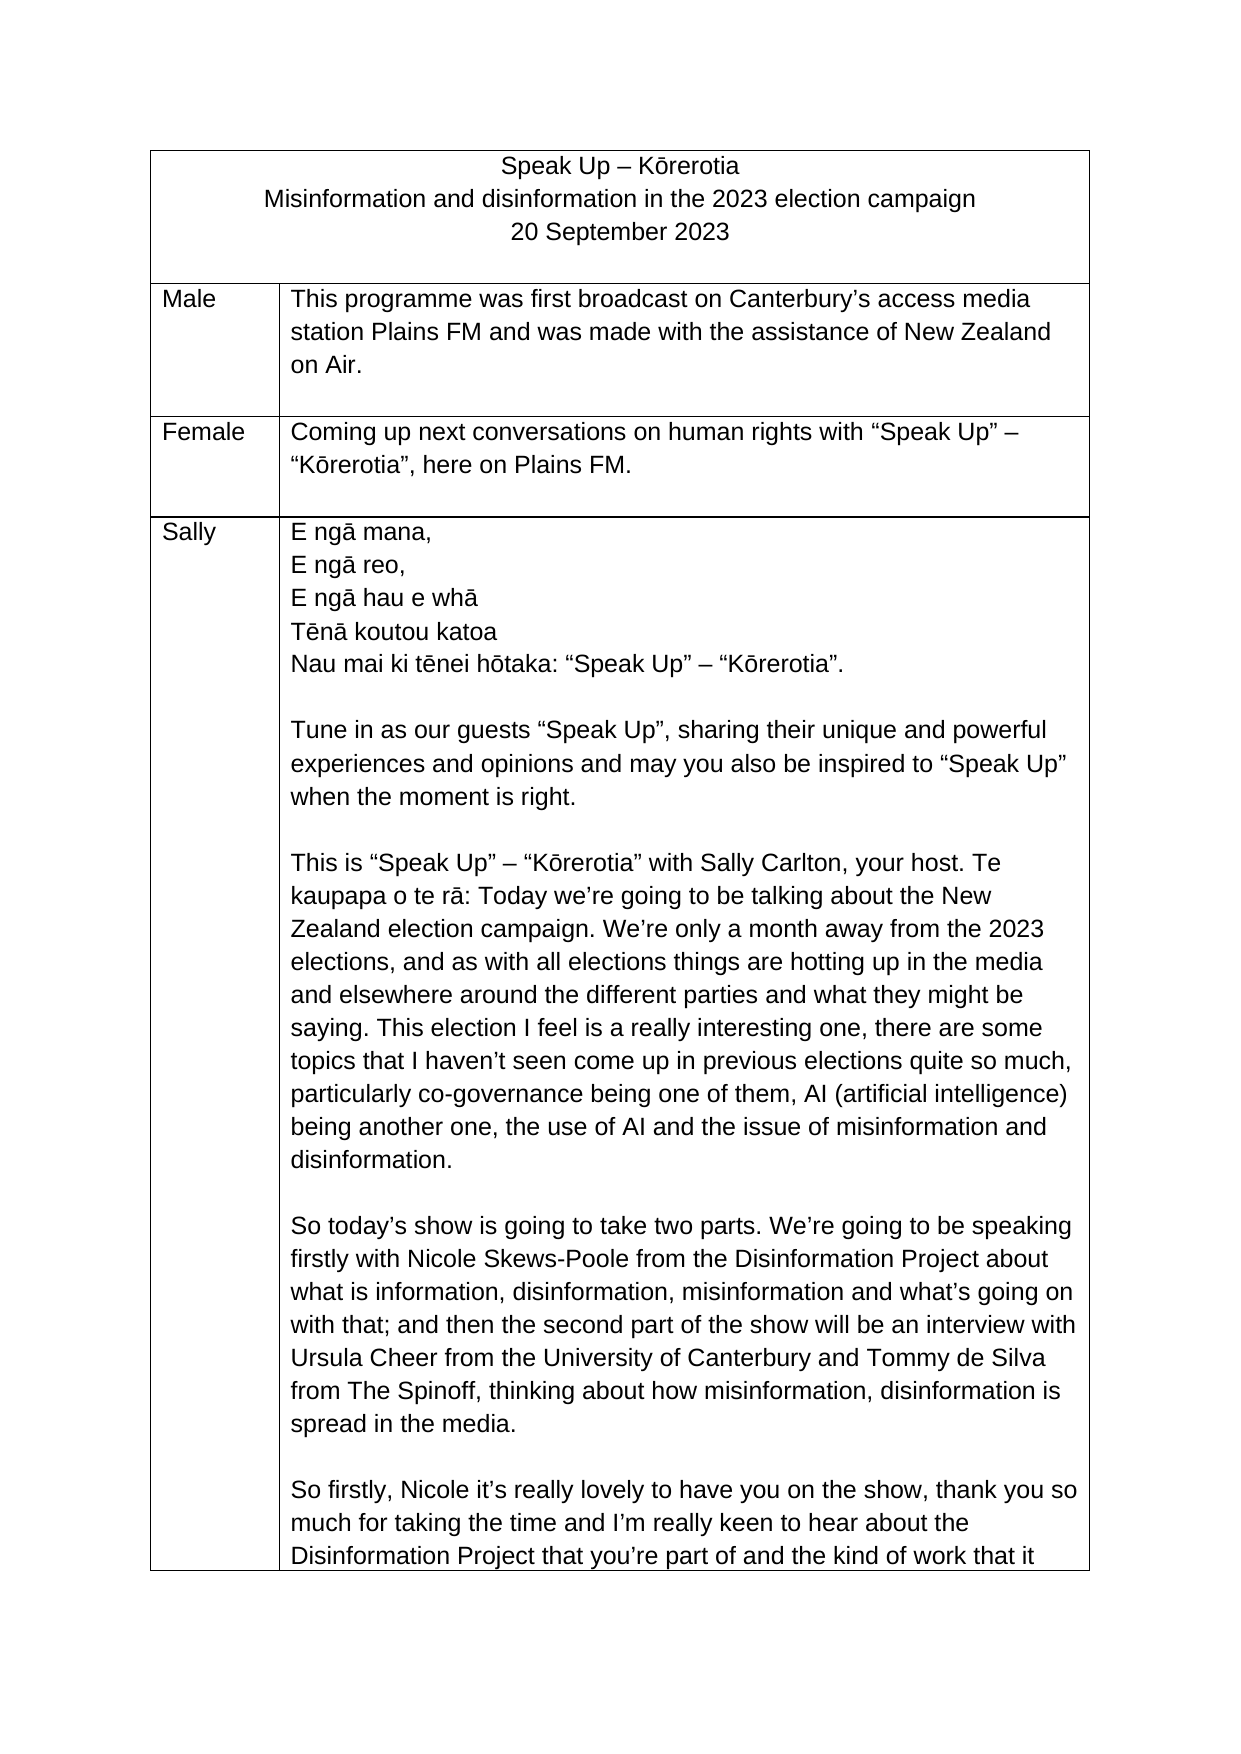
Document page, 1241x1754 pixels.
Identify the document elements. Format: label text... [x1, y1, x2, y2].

table_cell Female [151, 417, 279, 516]
table_header Speak Up – Kōrerotia Misinformation and disinformation in the 2023 election campaign 20 September 2023 [151, 151, 1089, 283]
table_cell Coming up next conversations on human rights with “Speak Up” – “Kōrerotia”, here on Plains FM. [280, 417, 1089, 516]
table_cell This programme was first broadcast on Canterbury’s access media station Plains FM and was made with the assistance of New Zealand on Air. [280, 284, 1089, 416]
table_cell Male [151, 284, 279, 416]
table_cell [280, 518, 1089, 1570]
table_cell Sally [151, 518, 279, 1570]
